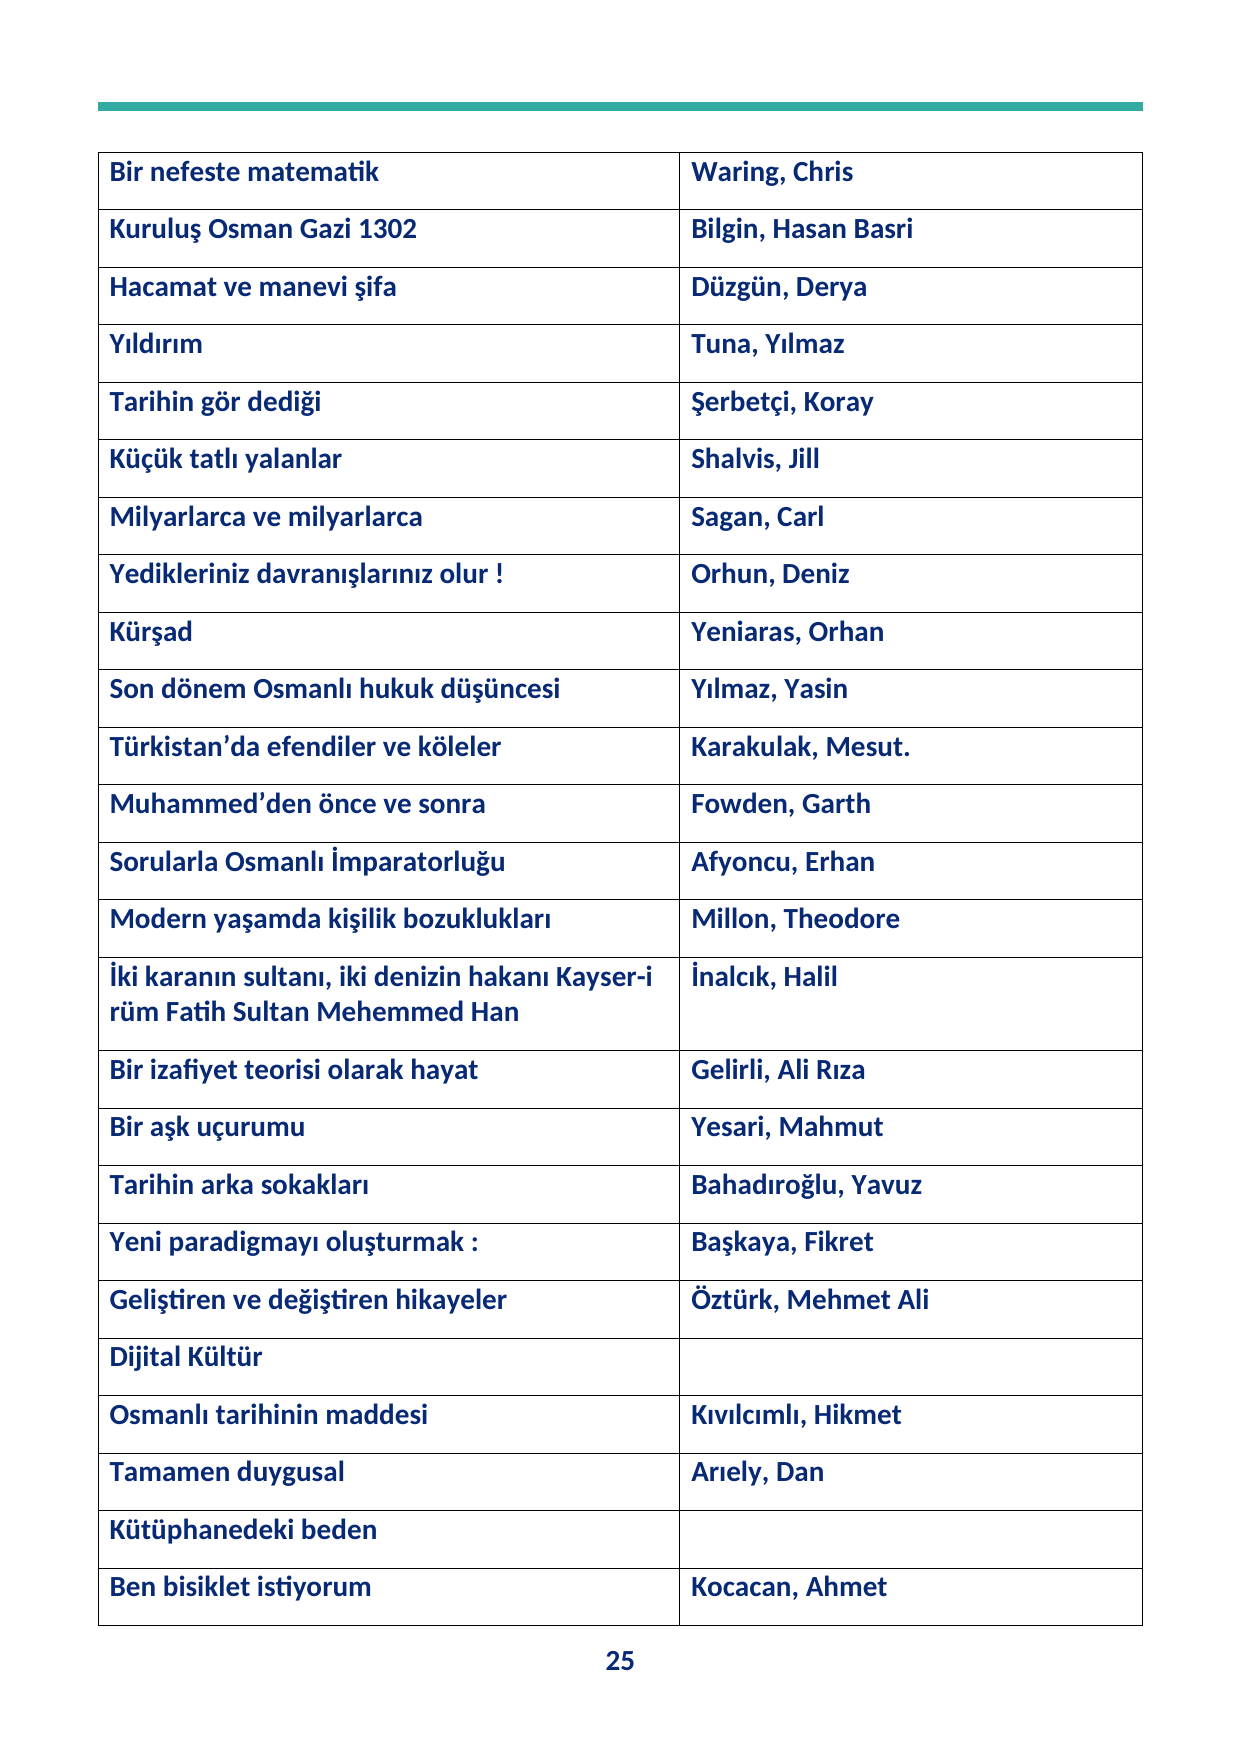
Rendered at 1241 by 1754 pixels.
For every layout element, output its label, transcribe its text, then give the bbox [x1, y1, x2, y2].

table_cell Sagan, Carl [680, 498, 1142, 554]
table_cell Yeni paradigmayı oluşturmak : [99, 1224, 679, 1280]
table_cell Bir nefeste matematik [99, 153, 679, 209]
table_cell İnalcık, Halil [680, 958, 1142, 1050]
table_cell Hacamat ve manevi şifa [99, 268, 679, 324]
table_cell Shalvis, Jill [680, 440, 1142, 497]
table_cell Fowden, Garth [680, 785, 1142, 842]
table_cell Başkaya, Fikret [680, 1224, 1142, 1280]
table_cell Orhun, Deniz [680, 555, 1142, 612]
table_cell Yesari, Mahmut [680, 1109, 1142, 1165]
table_cell Arıely, Dan [680, 1454, 1142, 1510]
table_cell Kıvılcımlı, Hikmet [680, 1396, 1142, 1452]
table_cell Gelirli, Ali Rıza [680, 1051, 1142, 1107]
table_cell Tarihin gör dediği [99, 383, 679, 439]
table_cell Sorularla Osmanlı İmparatorluğu [99, 843, 679, 899]
table_cell Bilgin, Hasan Basri [680, 210, 1142, 267]
table_cell Muhammed’den önce ve sonra [99, 785, 679, 842]
table_cell Türkistan’da efendiler ve köleler [99, 728, 679, 784]
table_cell Bir aşk uçurumu [99, 1109, 679, 1165]
table_cell Öztürk, Mehmet Ali [680, 1281, 1142, 1337]
table_cell Kütüphanedeki beden [99, 1511, 679, 1567]
table_cell Son dönem Osmanlı hukuk düşüncesi [99, 670, 679, 727]
table_cell Küçük tatlı yalanlar [99, 440, 679, 497]
table_cell Kürşad [99, 613, 679, 669]
table_cell Geliştiren ve değiştiren hikayeler [99, 1281, 679, 1337]
table_cell Kuruluş Osman Gazi 1302 [99, 210, 679, 267]
table_cell Milyarlarca ve milyarlarca [99, 498, 679, 554]
table_cell Tuna, Yılmaz [680, 325, 1142, 382]
table_cell Tamamen duygusal [99, 1454, 679, 1510]
table_cell Yıldırım [99, 325, 679, 382]
table_cell Afyoncu, Erhan [680, 843, 1142, 899]
table_cell Yeniaras, Orhan [680, 613, 1142, 669]
table_cell Millon, Theodore [680, 900, 1142, 957]
table_cell Bir izafiyet teorisi olarak hayat [99, 1051, 679, 1107]
table_cell Bahadıroğlu, Yavuz [680, 1166, 1142, 1222]
table_cell Yedikleriniz davranışlarınız olur ! [99, 555, 679, 612]
table_cell Waring, Chris [680, 153, 1142, 209]
table_cell Kocacan, Ahmet [680, 1569, 1142, 1625]
table_cell Dijital Kültür [99, 1339, 679, 1395]
table_cell Karakulak, Mesut. [680, 728, 1142, 784]
table_cell Osmanlı tarihinin maddesi [99, 1396, 679, 1452]
table_cell İki karanın sultanı, iki denizin hakanı Kayser-i rüm Fatih Sultan Mehemmed Han [99, 958, 679, 1050]
table_cell Düzgün, Derya [680, 268, 1142, 324]
table_cell Ben bisiklet istiyorum [99, 1569, 679, 1625]
table_cell [680, 1511, 1142, 1567]
table_cell [680, 1339, 1142, 1395]
table_cell Modern yaşamda kişilik bozuklukları [99, 900, 679, 957]
table_cell Yılmaz, Yasin [680, 670, 1142, 727]
table_cell Tarihin arka sokakları [99, 1166, 679, 1222]
table_cell Şerbetçi, Koray [680, 383, 1142, 439]
